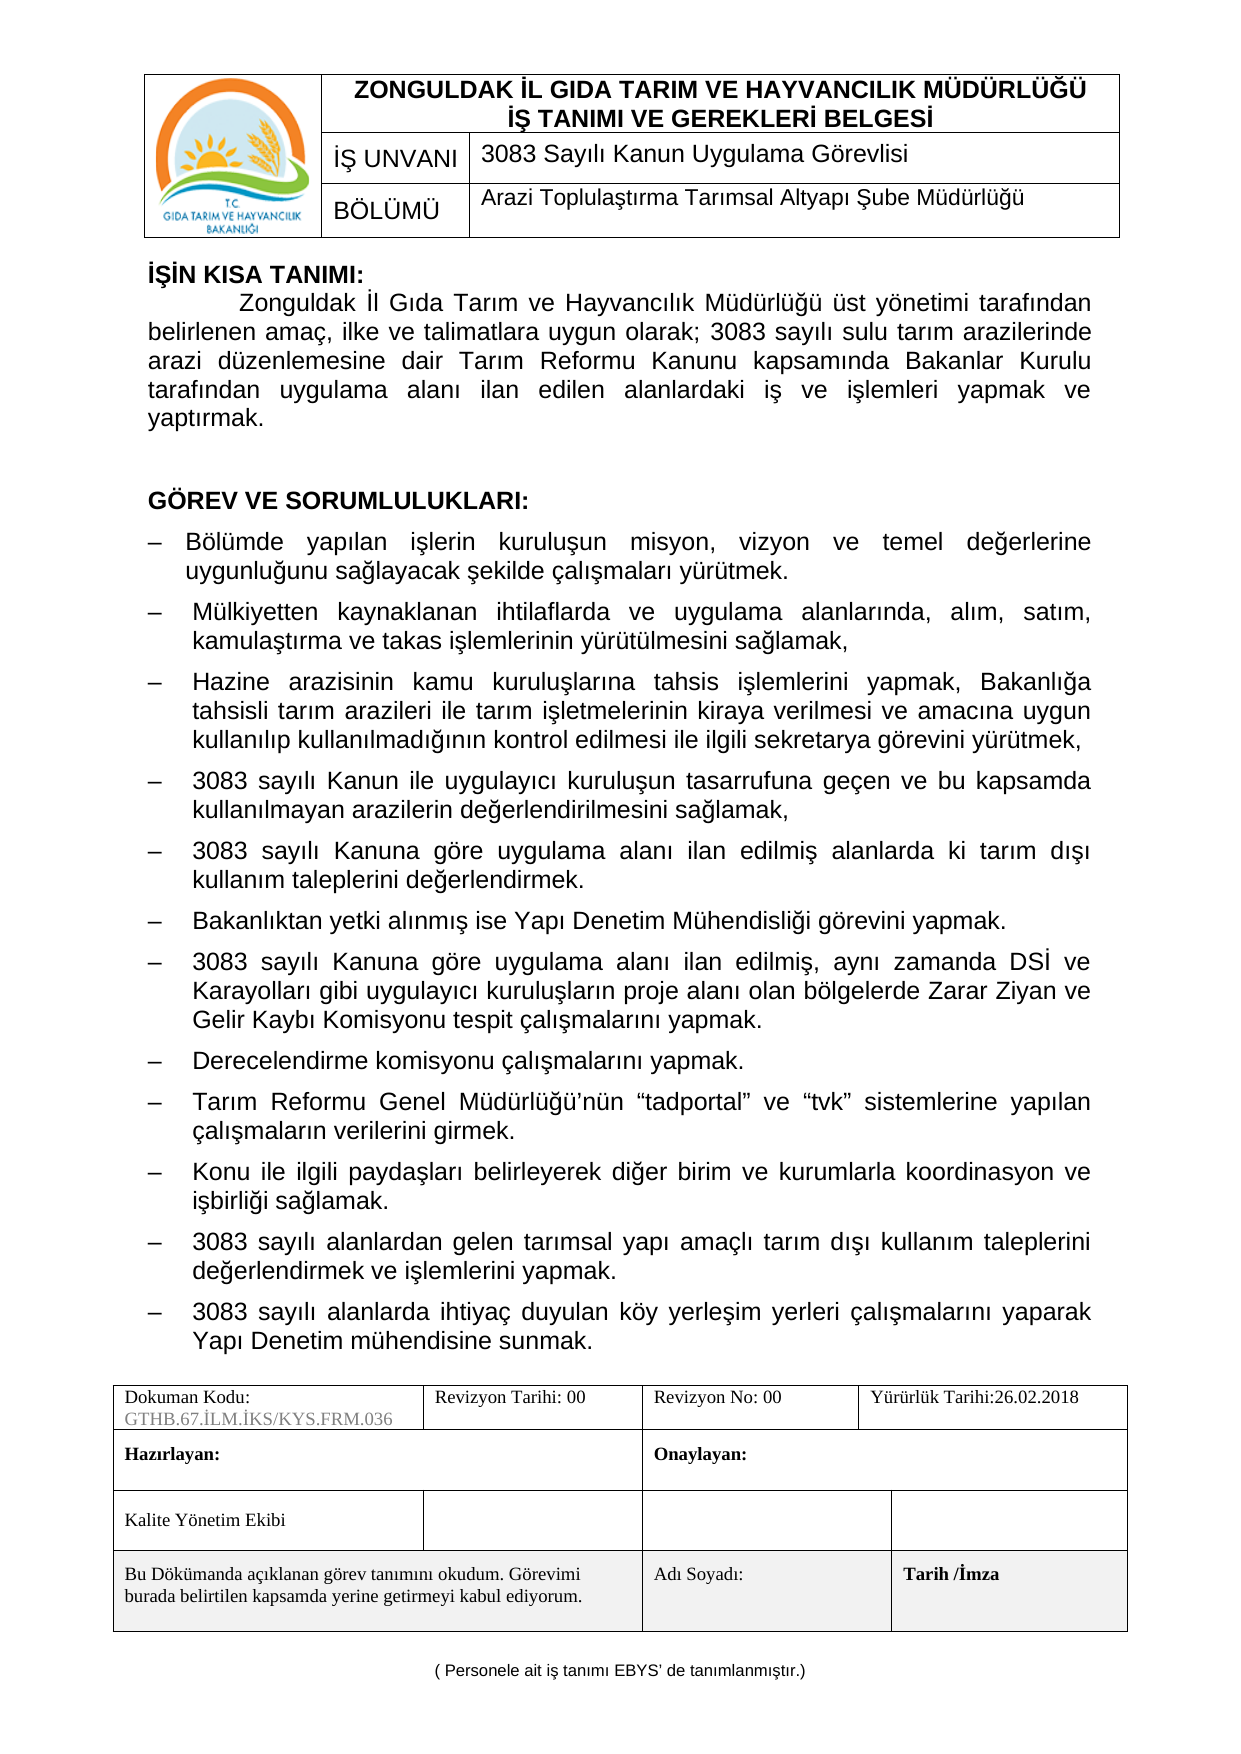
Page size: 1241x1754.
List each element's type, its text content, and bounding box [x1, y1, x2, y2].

list 3083 sayılı Kanuna göre uygulama alanı ilan edilmiş, aynı zamanda DSİ ve Karayolları gibi uygulayıcı kuruluşların proje alanı olan bölgelerde Zarar Ziyan ve Gelir Kaybı Komisyonu tespit çalışmalarını yapmak. [148, 947, 1093, 1033]
text Zonguldak İl Gıda Tarım ve Hayvancılık Müdürlüğü üst yönetimi tarafından belirlenen amaç, ilke ve talimatlara uygun olarak; 3083 sayılı sulu tarım arazilerinde arazi düzenlemesine dair Tarım Reformu Kanunu kapsamında Bakanlar Kurulu tarafından uygulama alanı ilan edilen alanlardaki iş ve işlemleri yapmak ve yaptırmak. [148, 288, 1093, 432]
list Bakanlıktan yetki alınmış ise Yapı Denetim Mühendisliği görevini yapmak. [148, 906, 1093, 935]
list Konu ile ilgili paydaşları belirleyerek diğer birim ve kurumlarla koordinasyon ve işbirliği sağlamak. [148, 1157, 1093, 1215]
picture [155, 78, 310, 234]
list Mülkiyetten kaynaklanan ihtilaflarda ve uygulama alanlarında, alım, satım, kamulaştırma ve takas işlemlerinin yürütülmesini sağlamak, [148, 597, 1093, 655]
list Hazine arazisinin kamu kuruluşlarına tahsis işlemlerini yapmak, Bakanlığa tahsisli tarım arazileri ile tarım işletmelerinin kiraya verilmesi ve amacına uygun kullanılıp kullanılmadığının kontrol edilmesi ile ilgili sekretarya görevini yürütmek, [148, 667, 1093, 753]
list 3083 sayılı Kanun ile uygulayıcı kuruluşun tasarrufuna geçen ve bu kapsamda kullanılmayan arazilerin değerlendirilmesini sağlamak, [148, 766, 1093, 823]
text GÖREV VE SORUMLULUKLARI: [148, 486, 1093, 515]
text İŞİN KISA TANIMI: [148, 260, 1093, 288]
list Derecelendirme komisyonu çalışmalarını yapmak. [148, 1046, 1093, 1075]
list 3083 sayılı alanlarda ihtiyaç duyulan köy yerleşim yerleri çalışmalarını yaparak Yapı Denetim mühendisine sunmak. [148, 1297, 1093, 1355]
list Bölümde yapılan işlerin kuruluşun misyon, vizyon ve temel değerlerine uygunluğunu sağlayacak şekilde çalışmaları yürütmek. [148, 527, 1093, 585]
list 3083 sayılı alanlardan gelen tarımsal yapı amaçlı tarım dışı kullanım taleplerini değerlendirmek ve işlemlerini yapmak. [148, 1227, 1093, 1285]
list Tarım Reformu Genel Müdürlüğü’nün “tadportal” ve “tvk” sistemlerine yapılan çalışmaların verilerini girmek. [148, 1087, 1093, 1145]
list 3083 sayılı Kanuna göre uygulama alanı ilan edilmiş alanlarda ki tarım dışı kullanım taleplerini değerlendirmek. [148, 836, 1093, 893]
